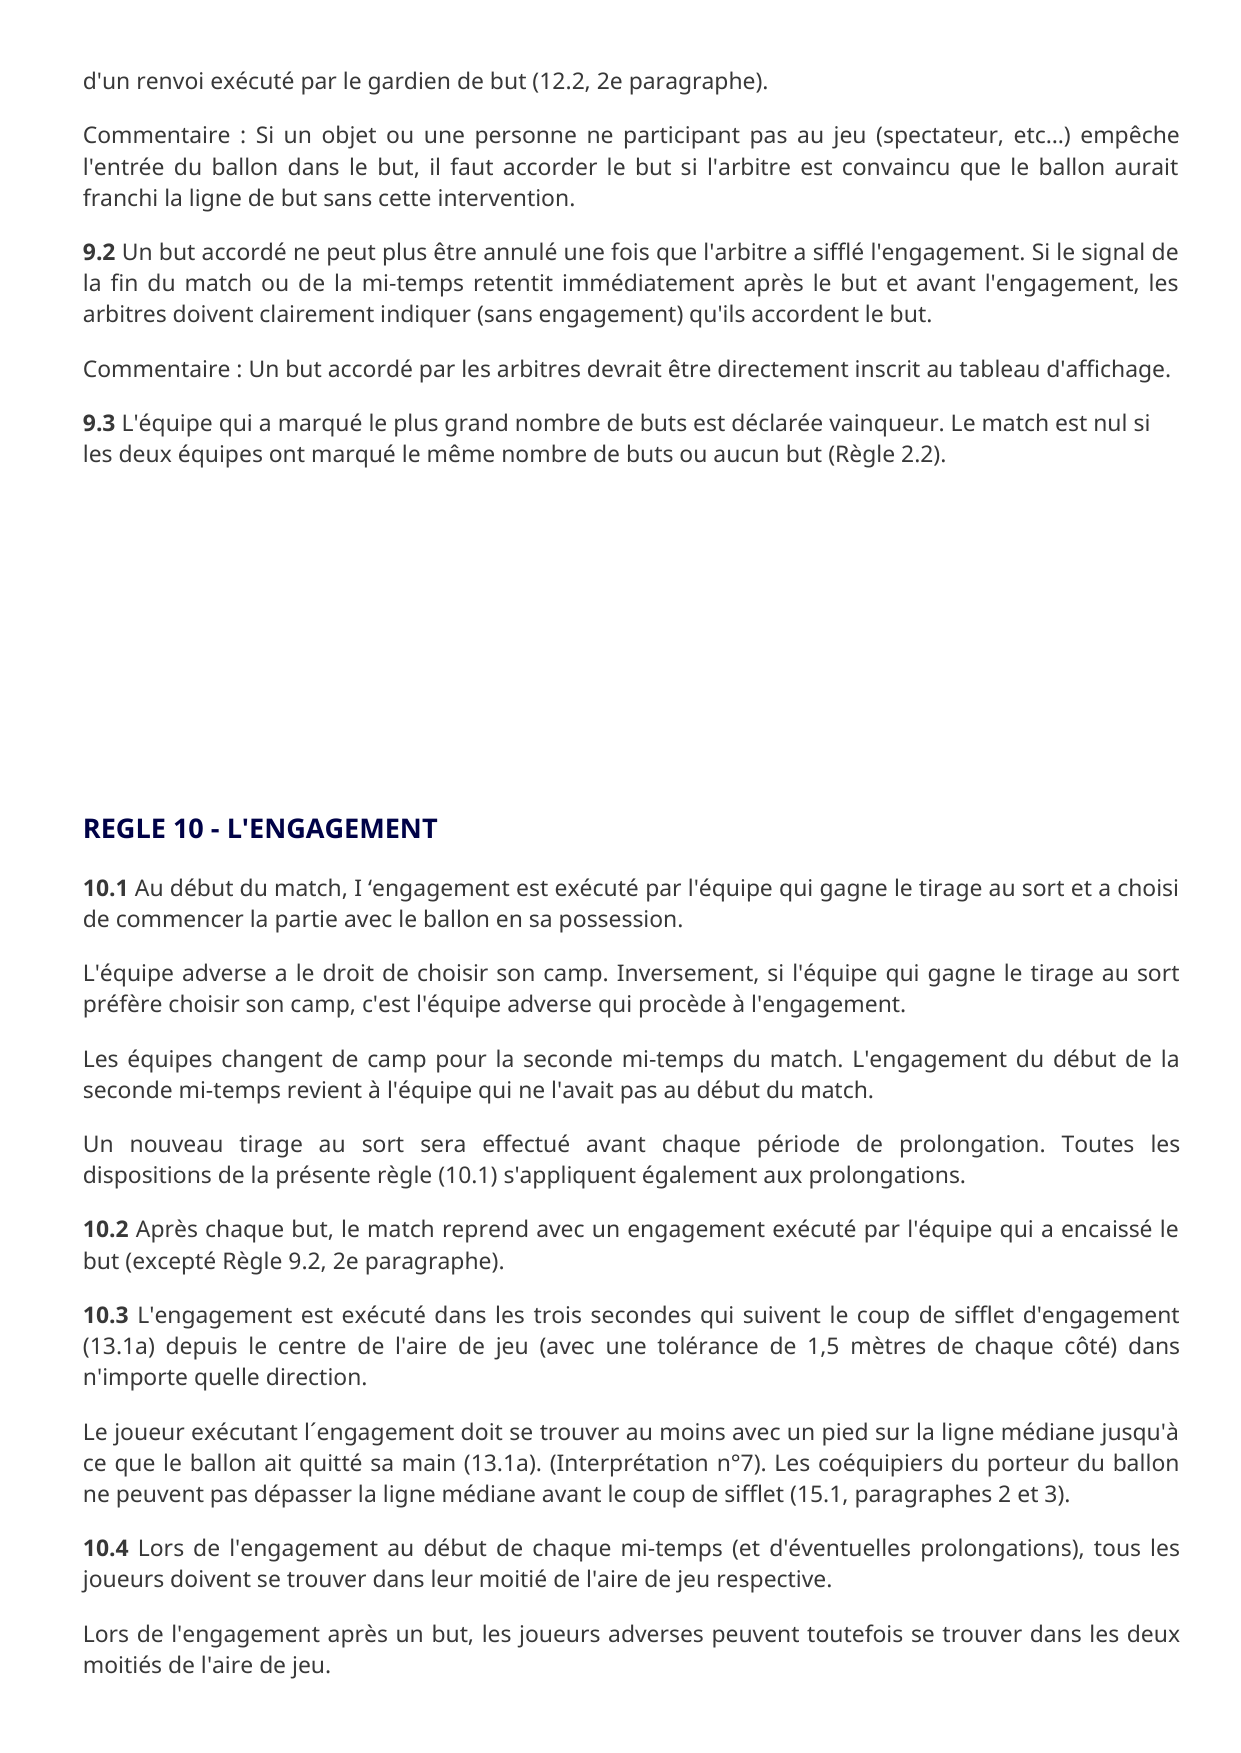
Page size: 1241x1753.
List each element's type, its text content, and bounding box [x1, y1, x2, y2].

text 9.3 L'équipe qui a marqué le plus grand nombre de buts est déclarée vainqueur. Le match est nul si les deux équipes ont marqué le même nombre de buts ou aucun but (Règle 2.2). [83, 407, 1181, 469]
text 10.3 L'engagement est exécuté dans les trois secondes qui suivent le coup de sifflet d'engagement (13.1a) depuis le centre de l'aire de jeu (avec une tolérance de 1,5 mètres de chaque côté) dans n'importe quelle direction. [83, 1299, 1181, 1392]
text REGLE 10 - L'ENGAGEMENT [83, 810, 1181, 847]
text Le joueur exécutant l´engagement doit se trouver au moins avec un pied sur la ligne médiane jusqu'à ce que le ballon ait quitté sa main (13.1a). (Interprétation n°7). Les coéquipiers du porteur du ballon ne peuvent pas dépasser la ligne médiane avant le coup de sifflet (15.1, paragraphes 2 et 3). [83, 1415, 1181, 1509]
text 10.4 Lors de l'engagement au début de chaque mi-temps (et d'éventuelles prolongations), tous les joueurs doivent se trouver dans leur moitié de l'aire de jeu respective. [83, 1532, 1181, 1594]
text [83, 65, 1181, 96]
text Commentaire : Si un objet ou une personne ne participant pas au jeu (spectateur, etc…) empêche l'entrée du ballon dans le but, il faut accorder le but si l'arbitre est convaincu que le ballon aurait franchi la ligne de but sans cette intervention. [83, 119, 1181, 213]
text 10.2 Après chaque but, le match reprend avec un engagement exécuté par l'équipe qui a encaissé le but (excepté Règle 9.2, 2e paragraphe). [83, 1213, 1181, 1276]
text Lors de l'engagement après un but, les joueurs adverses peuvent toutefois se trouver dans les deux moitiés de l'aire de jeu. [83, 1617, 1181, 1680]
text Les équipes changent de camp pour la seconde mi-temps du match. L'engagement du début de la seconde mi-temps revient à l'équipe qui ne l'avait pas au début du match. [83, 1042, 1181, 1105]
text L'équipe adverse a le droit de choisir son camp. Inversement, si l'équipe qui gagne le tirage au sort préfère choisir son camp, c'est l'équipe adverse qui procède à l'engagement. [83, 957, 1181, 1019]
text Commentaire : Un but accordé par les arbitres devrait être directement inscrit au tableau d'affichage. [83, 352, 1181, 384]
text 9.2 Un but accordé ne peut plus être annulé une fois que l'arbitre a sifflé l'engagement. Si le signal de la fin du match ou de la mi-temps retentit immédiatement après le but et avant l'engagement, les arbitres doivent clairement indiquer (sans engagement) qu'ils accordent le but. [83, 236, 1181, 329]
text Un nouveau tirage au sort sera effectué avant chaque période de prolongation. Toutes les dispositions de la présente règle (10.1) s'appliquent également aux prolongations. [83, 1128, 1181, 1190]
text 10.1 Au début du match, I ‘engagement est exécuté par l'équipe qui gagne le tirage au sort et a choisi de commencer la partie avec le ballon en sa possession. [83, 872, 1181, 934]
